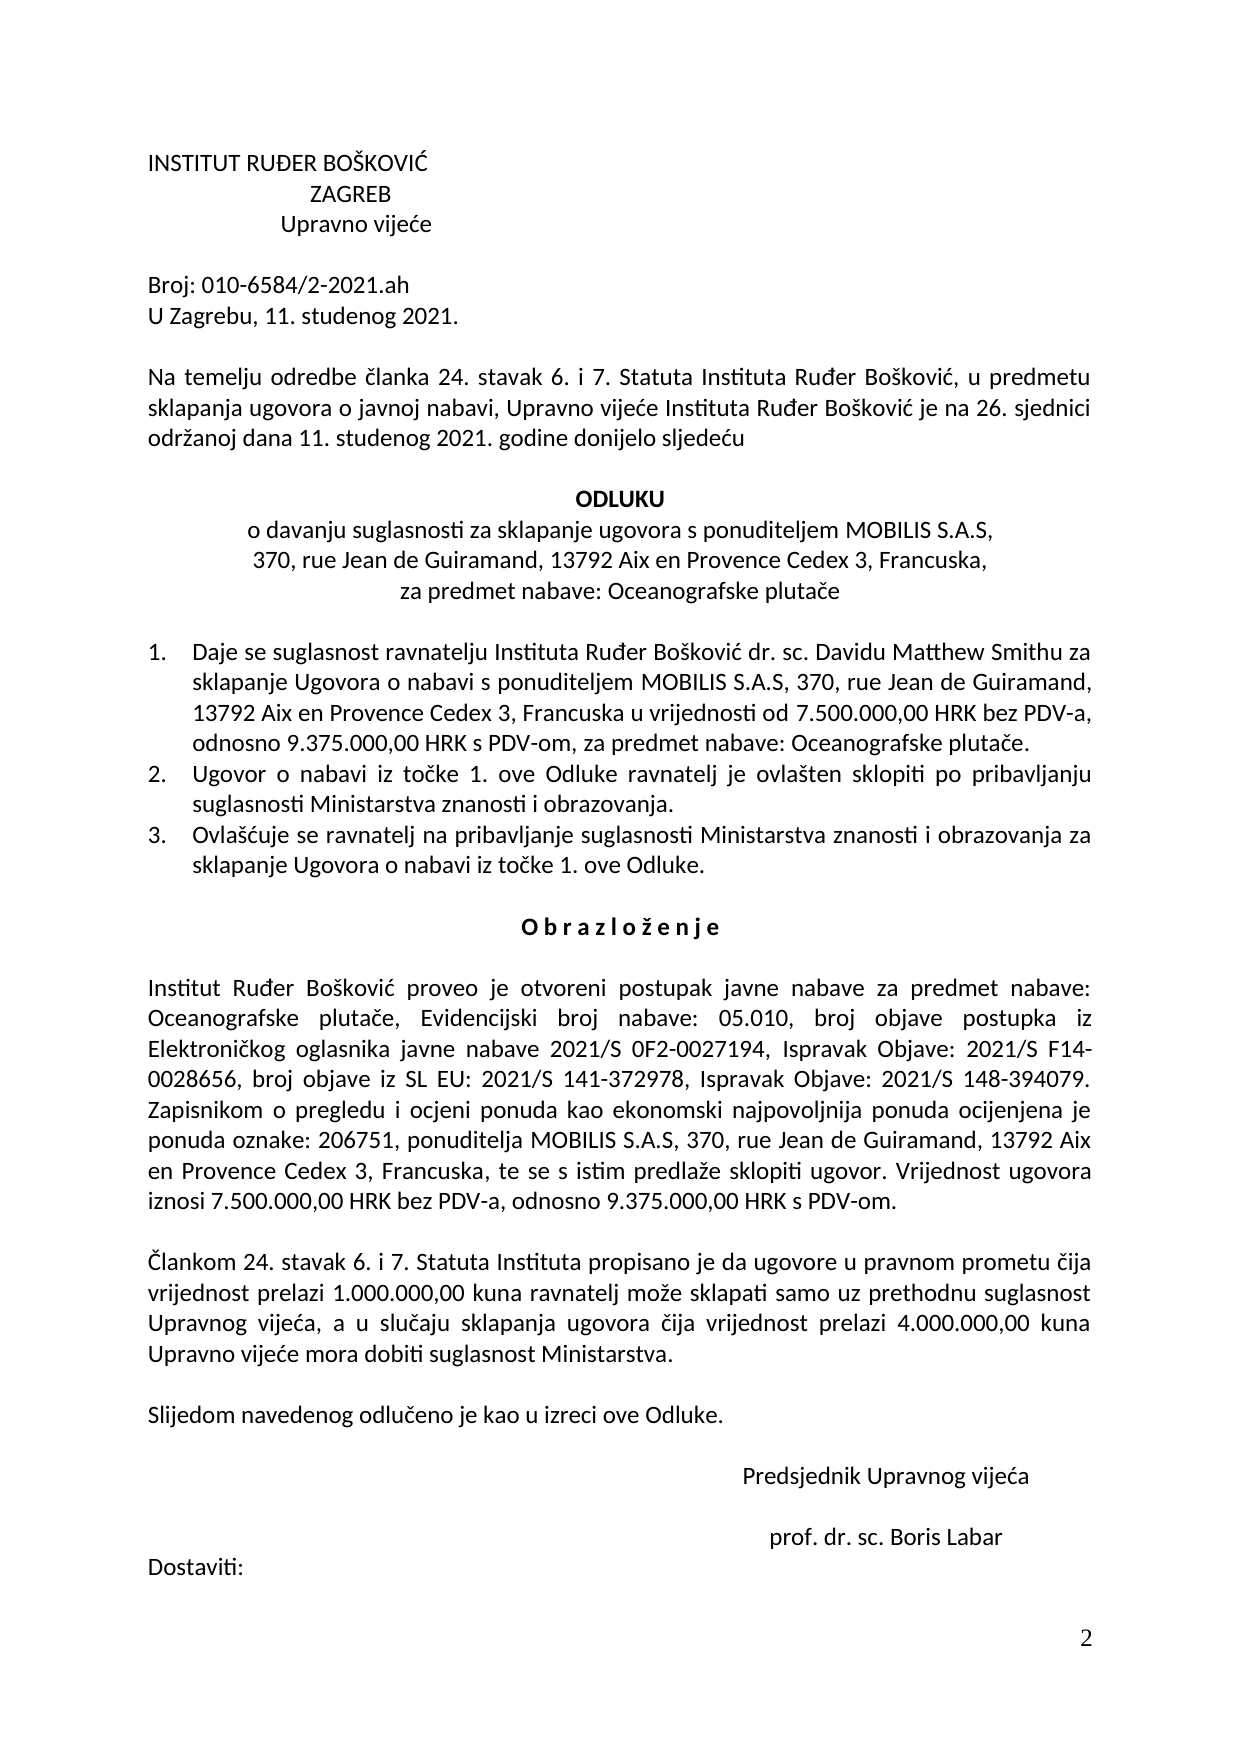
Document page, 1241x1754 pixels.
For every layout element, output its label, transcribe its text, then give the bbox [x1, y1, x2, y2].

text U Zagrebu, 11. studenog 2021. [148, 300, 1093, 331]
text Na temelju odredbe članka 24. stavak 6. i 7. Statuta Instituta Ruđer Bošković, u predmetu sklapanja ugovora o javnoj nabavi, Upravno vijeće Instituta Ruđer Bošković je na 26. sjednici održanoj dana 11. studenog 2021. godine donijelo sljedeću [148, 361, 1093, 453]
list Ugovor o nabavi iz točke 1. ove Odluke ravnatelj je ovlašten sklopiti po pribavljanju suglasnosti Ministarstva znanosti i obrazovanja. [148, 758, 1093, 819]
text ODLUKU [148, 483, 1093, 514]
list Ovlašćuje se ravnatelj na pribavljanje suglasnosti Ministarstva znanosti i obrazovanja za sklapanje Ugovora o nabavi iz točke 1. ove Odluke. [148, 819, 1093, 880]
text o davanju suglasnosti za sklapanje ugovora s ponuditeljem MOBILIS S.A.S, [148, 514, 1093, 544]
text Broj: 010-6584/2-2021.ah [148, 270, 1093, 300]
text INSTITUT RUĐER BOŠKOVIĆ [148, 148, 1093, 178]
text za predmet nabave: Oceanografske plutače [148, 575, 1093, 605]
text prof. dr. sc. Boris Labar [148, 1521, 1093, 1552]
text Institut Ruđer Bošković proveo je otvoreni postupak javne nabave za predmet nabave: Oceanografske plutače, Evidencijski broj nabave: 05.010, broj objave postupka iz Elektroničkog oglasnika javne nabave 2021/S 0F2-0027194, Ispravak Objave: 2021/S F14-0028656, broj objave iz SL EU: 2021/S 141-372978, Ispravak Objave: 2021/S 148-394079. Zapisnikom o pregledu i ocjeni ponuda kao ekonomski najpovoljnija ponuda ocijenjena je ponuda oznake: 206751, ponuditelja MOBILIS S.A.S, 370, rue Jean de Guiramand, 13792 Aix en Provence Cedex 3, Francuska, te se s istim predlaže sklopiti ugovor. Vrijednost ugovora iznosi 7.500.000,00 HRK bez PDV-a, odnosno 9.375.000,00 HRK s PDV-om. [148, 972, 1093, 1216]
text Upravno vijeće [221, 209, 1093, 239]
list Daje se suglasnost ravnatelju Instituta Ruđer Bošković dr. sc. Davidu Matthew Smithu za sklapanje Ugovora o nabavi s ponuditeljem MOBILIS S.A.S, 370, rue Jean de Guiramand, 13792 Aix en Provence Cedex 3, Francuska u vrijednosti od 7.500.000,00 HRK bez PDV-a, odnosno 9.375.000,00 HRK s PDV-om, za predmet nabave: Oceanografske plutače. [148, 636, 1093, 758]
text ZAGREB [221, 178, 1093, 209]
text Slijedom navedenog odlučeno je kao u izreci ove Odluke. [148, 1399, 1093, 1429]
text 370, rue Jean de Guiramand, 13792 Aix en Provence Cedex 3, Francuska, [148, 544, 1093, 575]
text Predsjednik Upravnog vijeća [148, 1460, 1093, 1491]
text O b r a z l o ž e n j e [148, 911, 1093, 941]
text Dostaviti: [148, 1552, 1093, 1582]
text Člankom 24. stavak 6. i 7. Statuta Instituta propisano je da ugovore u pravnom prometu čija vrijednost prelazi 1.000.000,00 kuna ravnatelj može sklapati samo uz prethodnu suglasnost Upravnog vijeća, a u slučaju sklapanja ugovora čija vrijednost prelazi 4.000.000,00 kuna Upravno vijeće mora dobiti suglasnost Ministarstva. [148, 1246, 1093, 1368]
